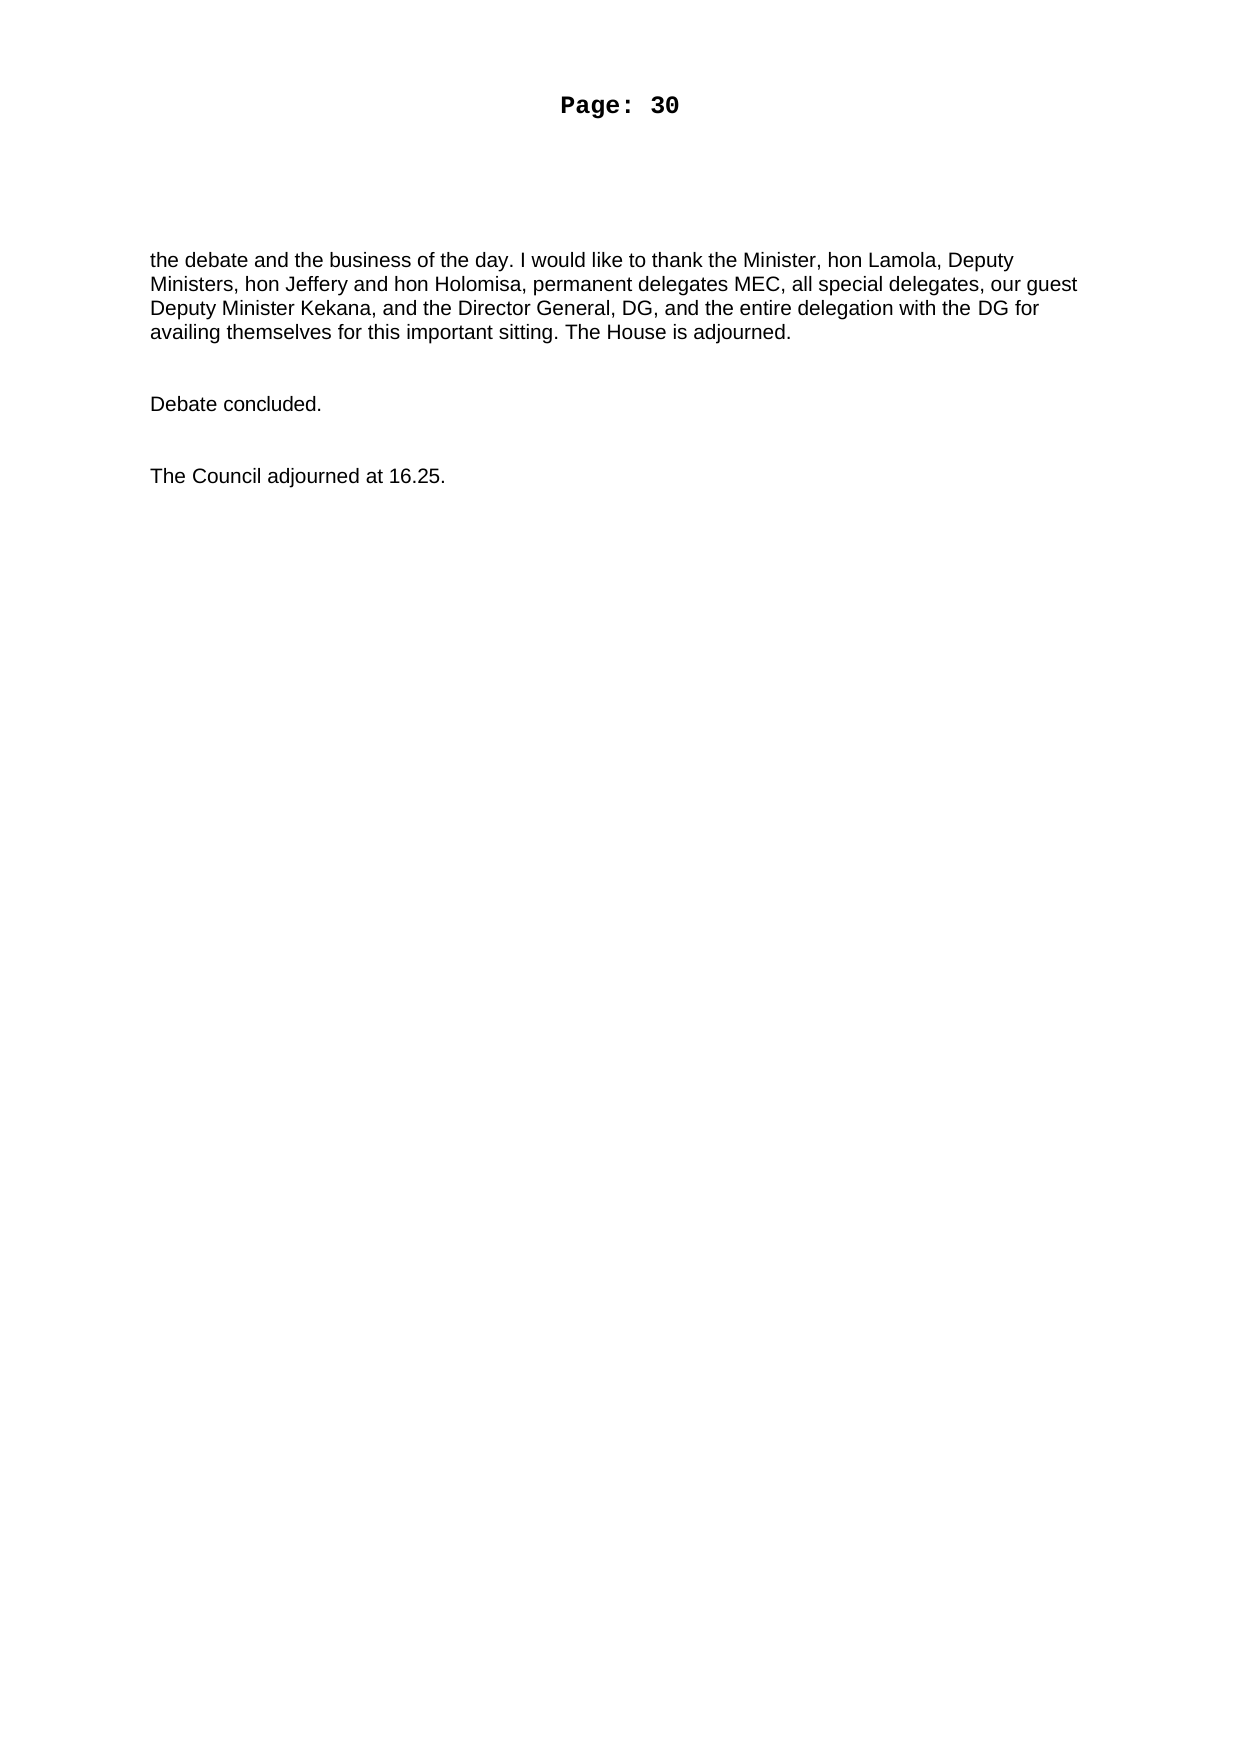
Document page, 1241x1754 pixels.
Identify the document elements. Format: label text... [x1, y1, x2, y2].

text The Council adjourned at 16.25. [150, 463, 1103, 487]
text Debate concluded. [150, 392, 1103, 416]
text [150, 248, 1080, 344]
